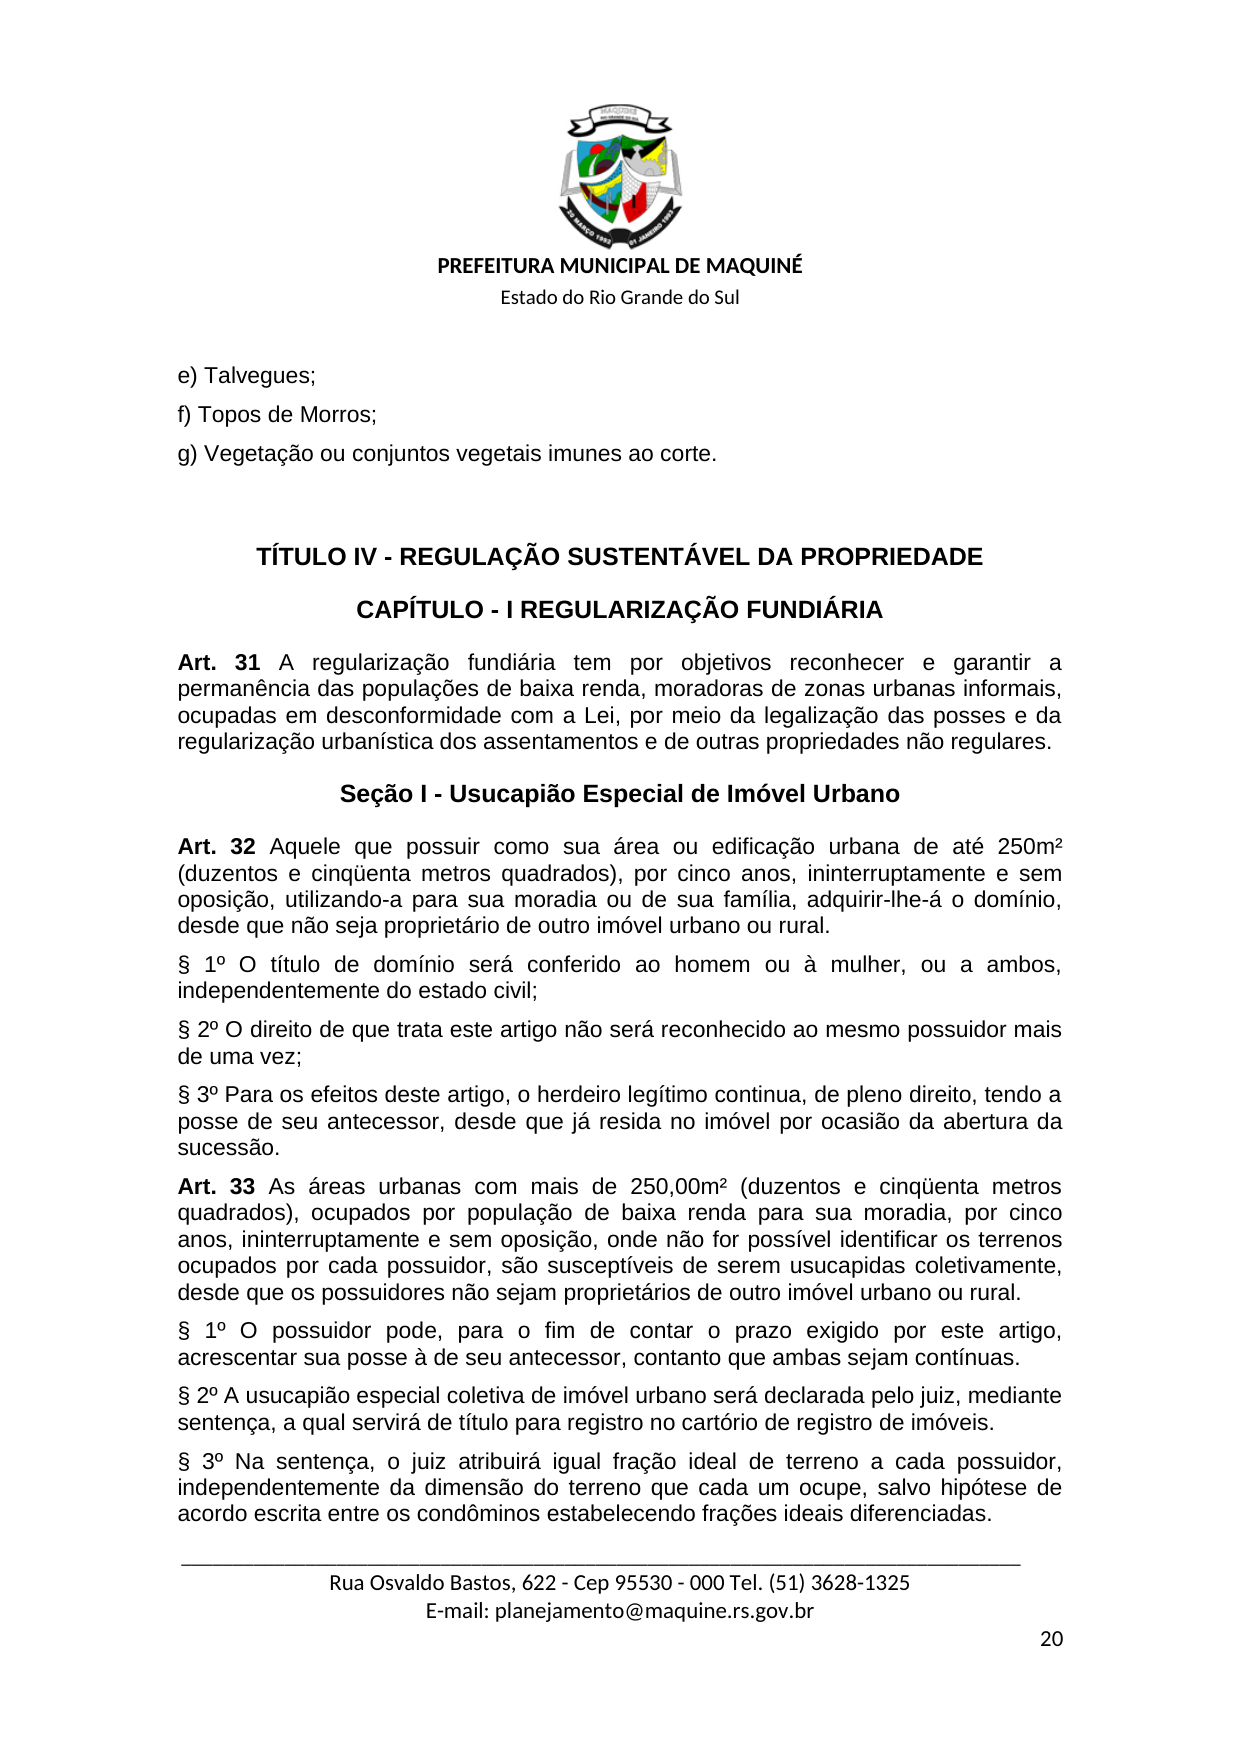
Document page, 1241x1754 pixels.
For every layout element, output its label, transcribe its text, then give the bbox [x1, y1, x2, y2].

text g) Vegetação ou conjuntos vegetais imunes ao corte. [177, 440, 1063, 466]
text Art. 32 Aquele que possuir como sua área ou edificação urbana de até 250m² (duzentos e cinqüenta metros quadrados), por cinco anos, ininterruptamente e sem oposição, utilizando-a para sua moradia ou de sua família, adquirir-lhe-á o domínio, desde que não seja proprietário de outro imóvel urbano ou rural. [177, 833, 1063, 938]
picture [535, 101, 705, 252]
text Art. 33 As áreas urbanas com mais de 250,00m² (duzentos e cinqüenta metros quadrados), ocupados por população de baixa renda para sua moradia, por cinco anos, ininterruptamente e sem oposição, onde não for possível identificar os terrenos ocupados por cada possuidor, são susceptíveis de serem usucapidas coletivamente, desde que os possuidores não sejam proprietários de outro imóvel urbano ou rural. [177, 1173, 1063, 1305]
text § 2º A usucapião especial coletiva de imóvel urbano será declarada pelo juiz, mediante sentença, a qual servirá de título para registro no cartório de registro de imóveis. [177, 1382, 1063, 1435]
text § 2º O direito de que trata este artigo não será reconhecido ao mesmo possuidor mais de uma vez; [177, 1016, 1063, 1069]
text CAPÍTULO - I REGULARIZAÇÃO FUNDIÁRIA [177, 595, 1063, 624]
text § 3º Para os efeitos deste artigo, o herdeiro legítimo continua, de pleno direito, tendo a posse de seu antecessor, desde que já resida no imóvel por ocasião da abertura da sucessão. [177, 1081, 1063, 1161]
text Art. 31 A regularização fundiária tem por objetivos reconhecer e garantir a permanência das populações de baixa renda, moradoras de zonas urbanas informais, ocupadas em desconformidade com a Lei, por meio da legalização das posses e da regularização urbanística dos assentamentos e de outras propriedades não regulares. [177, 649, 1063, 754]
text f) Topos de Morros; [177, 401, 1063, 428]
text TÍTULO IV - REGULAÇÃO SUSTENTÁVEL DA PROPRIEDADE [177, 541, 1063, 570]
text § 1º O título de domínio será conferido ao homem ou à mulher, ou a ambos, independentemente do estado civil; [177, 951, 1063, 1004]
text § 1º O possuidor pode, para o fim de contar o prazo exigido por este artigo, acrescentar sua posse à de seu antecessor, contanto que ambas sejam contínuas. [177, 1317, 1063, 1370]
text e) Talvegues; [177, 362, 1063, 389]
text Seção I - Usucapião Especial de Imóvel Urbano [177, 779, 1063, 808]
text § 3º Na sentença, o juiz atribuirá igual fração ideal de terreno a cada possuidor, independentemente da dimensão do terreno que cada um ocupe, salvo hipótese de acordo escrita entre os condôminos estabelecendo frações ideais diferenciadas. [177, 1448, 1063, 1527]
